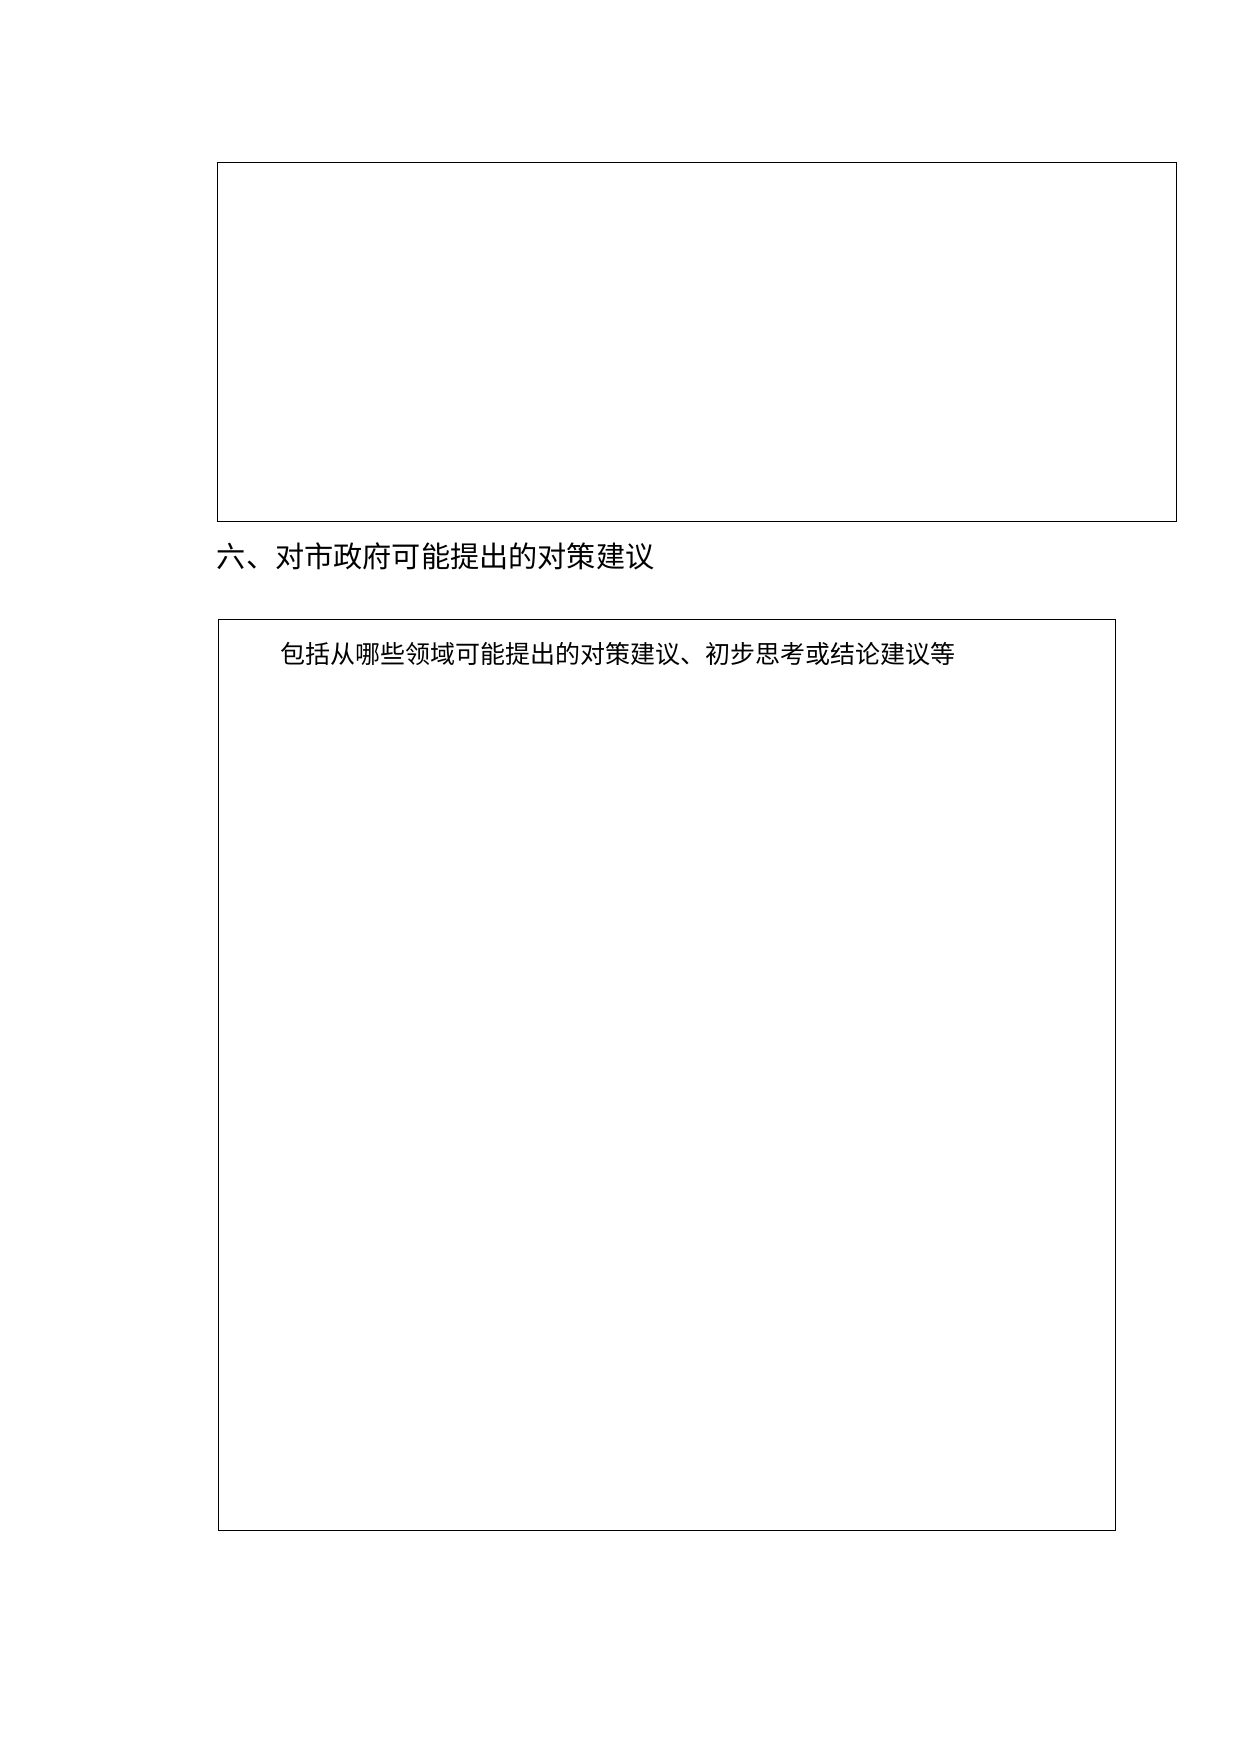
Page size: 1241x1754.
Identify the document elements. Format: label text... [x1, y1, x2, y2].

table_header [219, 620, 1115, 1530]
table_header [218, 163, 1176, 521]
text 六、对市政府可能提出的对策建议 [187, 522, 1240, 587]
